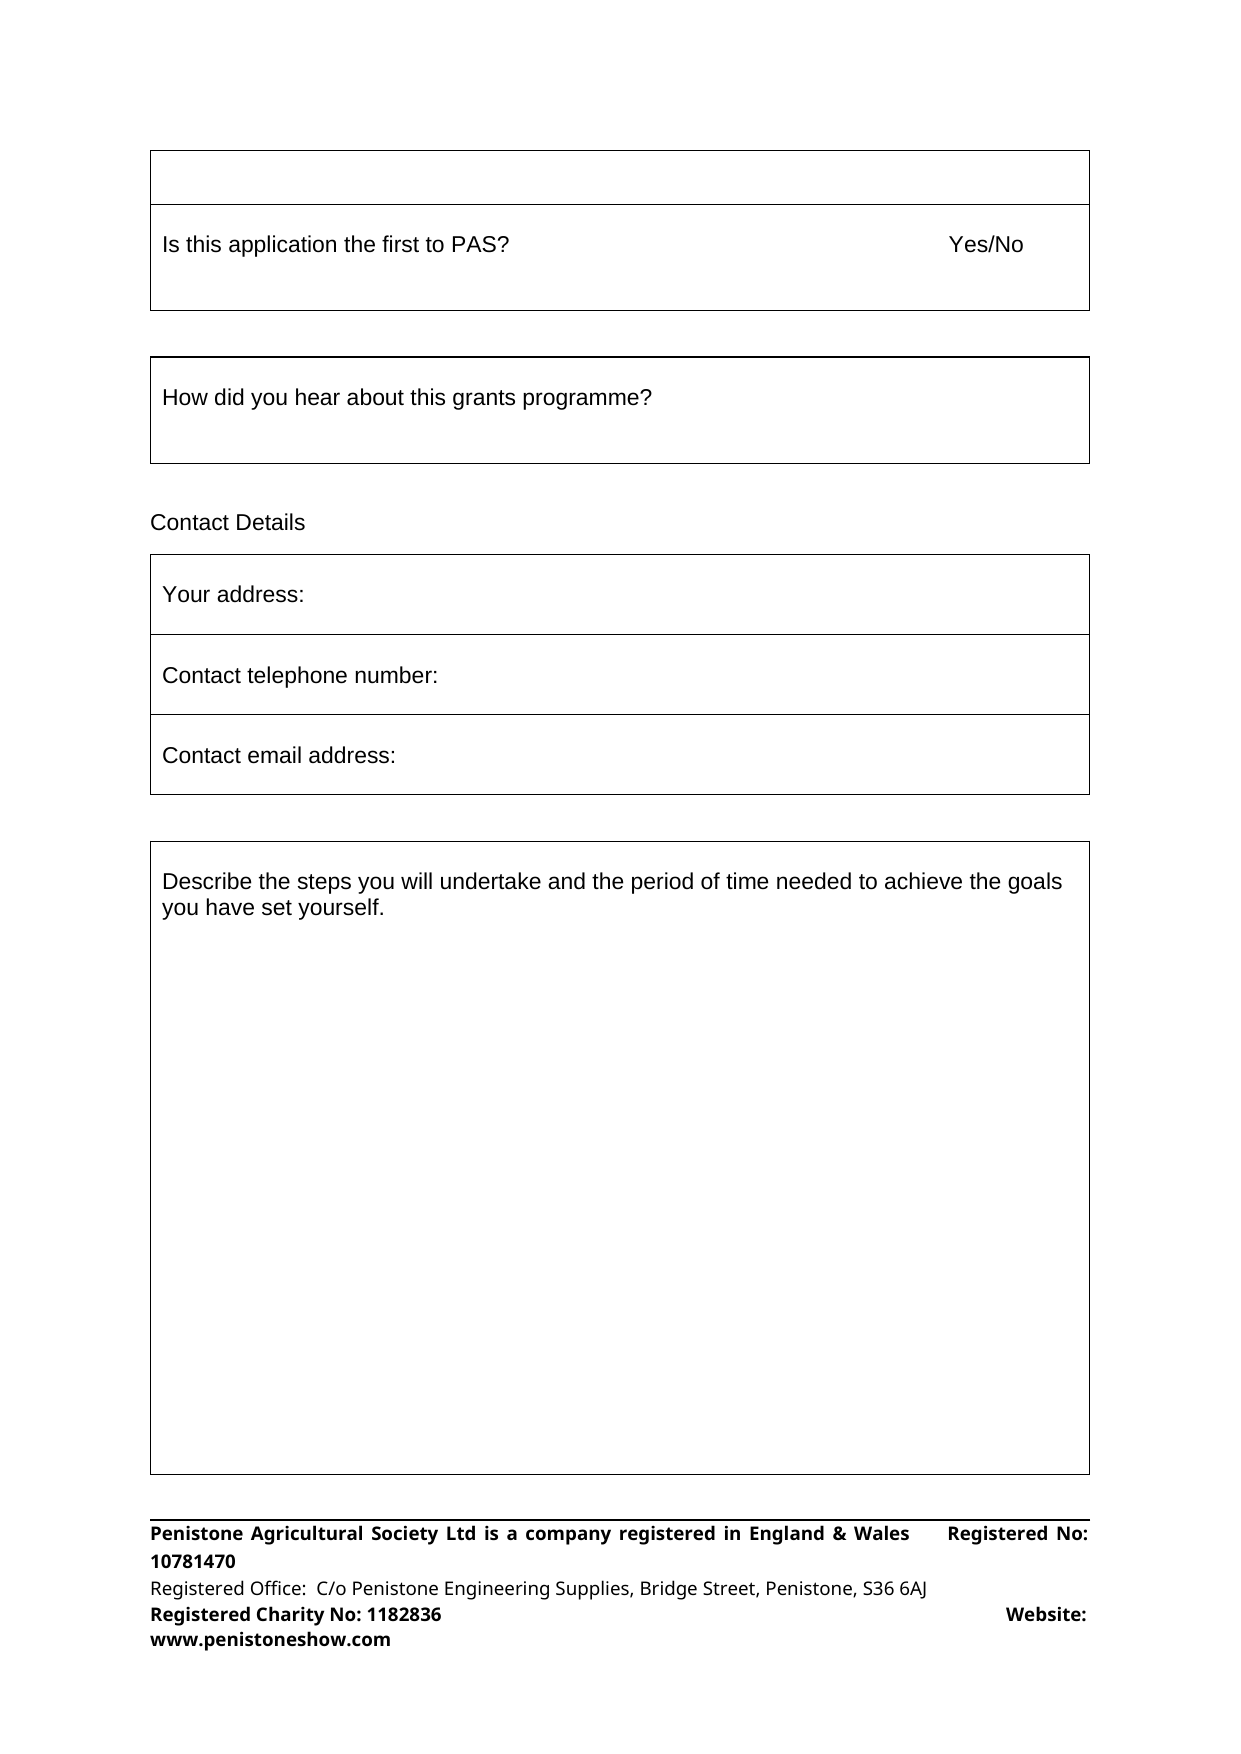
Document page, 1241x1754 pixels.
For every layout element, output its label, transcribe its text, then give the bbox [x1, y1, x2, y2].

table_cell Contact telephone number: [151, 635, 1089, 714]
table_cell Contact email address: [151, 715, 1089, 794]
text Contact Details [150, 509, 1090, 535]
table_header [151, 151, 1089, 204]
table_header Your address: [151, 555, 1089, 634]
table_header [151, 842, 1089, 1474]
table_header How did you hear about this grants programme? [151, 358, 1089, 463]
table_cell Is this application the first to PAS? Yes/No [151, 205, 1089, 310]
